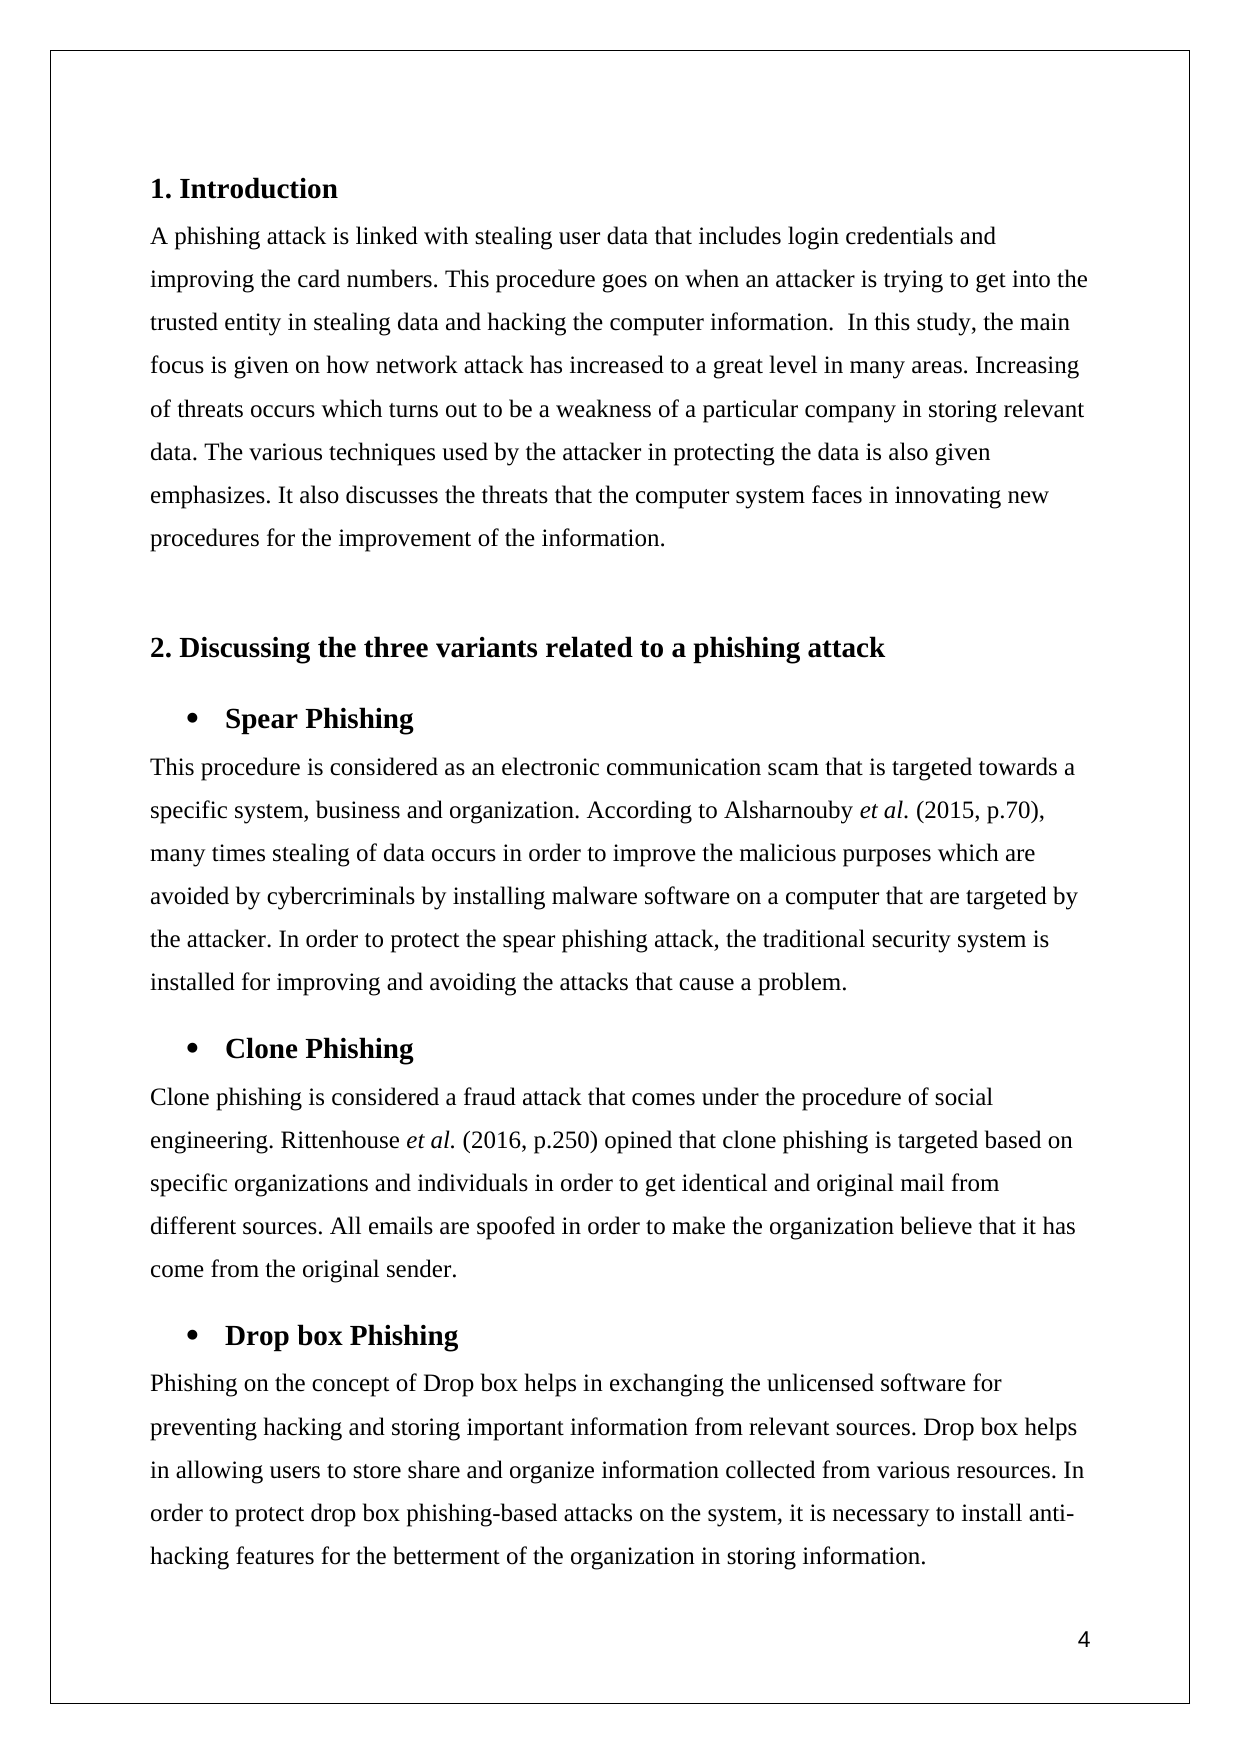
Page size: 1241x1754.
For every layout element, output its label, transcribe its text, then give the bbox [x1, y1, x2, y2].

subtitle 1. Introduction [150, 171, 1090, 204]
text A phishing attack is linked with stealing user data that includes login credentials and improving the card numbers. This procedure goes on when an attacker is trying to get into the trusted entity in stealing data and hacking the computer information. In this study, the main focus is given on how network attack has increased to a great level in many areas. Increasing of threats occurs which turns out to be a weakness of a particular company in storing relevant data. The various techniques used by the attacker in protecting the data is also given emphasizes. It also discusses the threats that the computer system faces in innovating new procedures for the improvement of the information. [150, 221, 1090, 552]
text Phishing on the concept of Drop box helps in exchanging the unlicensed software for preventing hacking and storing important information from relevant sources. Drop box helps in allowing users to store share and organize information collected from various resources. In order to protect drop box phishing-based attacks on the system, it is necessary to install anti-hacking features for the betterment of the organization in storing information. [150, 1368, 1090, 1570]
text Clone phishing is considered a fraud attack that comes under the procedure of social engineering. Rittenhouse et al. (2016, p.250) opined that clone phishing is targeted based on specific organizations and individuals in order to get identical and original mail from different sources. All emails are spoofed in order to make the organization believe that it has come from the original sender. [150, 1082, 1090, 1283]
text This procedure is considered as an electronic communication scam that is targeted towards a specific system, business and organization. According to Alsharnouby et al. (2015, p.70), many times stealing of data occurs in order to improve the malicious purposes which are avoided by cybercriminals by installing malware software on a computer that are targeted by the attacker. In order to protect the spear phishing attack, the traditional security system is installed for improving and avoiding the attacks that cause a problem. [150, 752, 1090, 996]
subtitle Drop box Phishing [187, 1318, 1090, 1352]
subtitle 2. Discussing the three variants related to a phishing attack [150, 630, 1090, 664]
subtitle Clone Phishing [187, 1031, 1090, 1065]
subtitle Spear Phishing [187, 701, 1090, 735]
